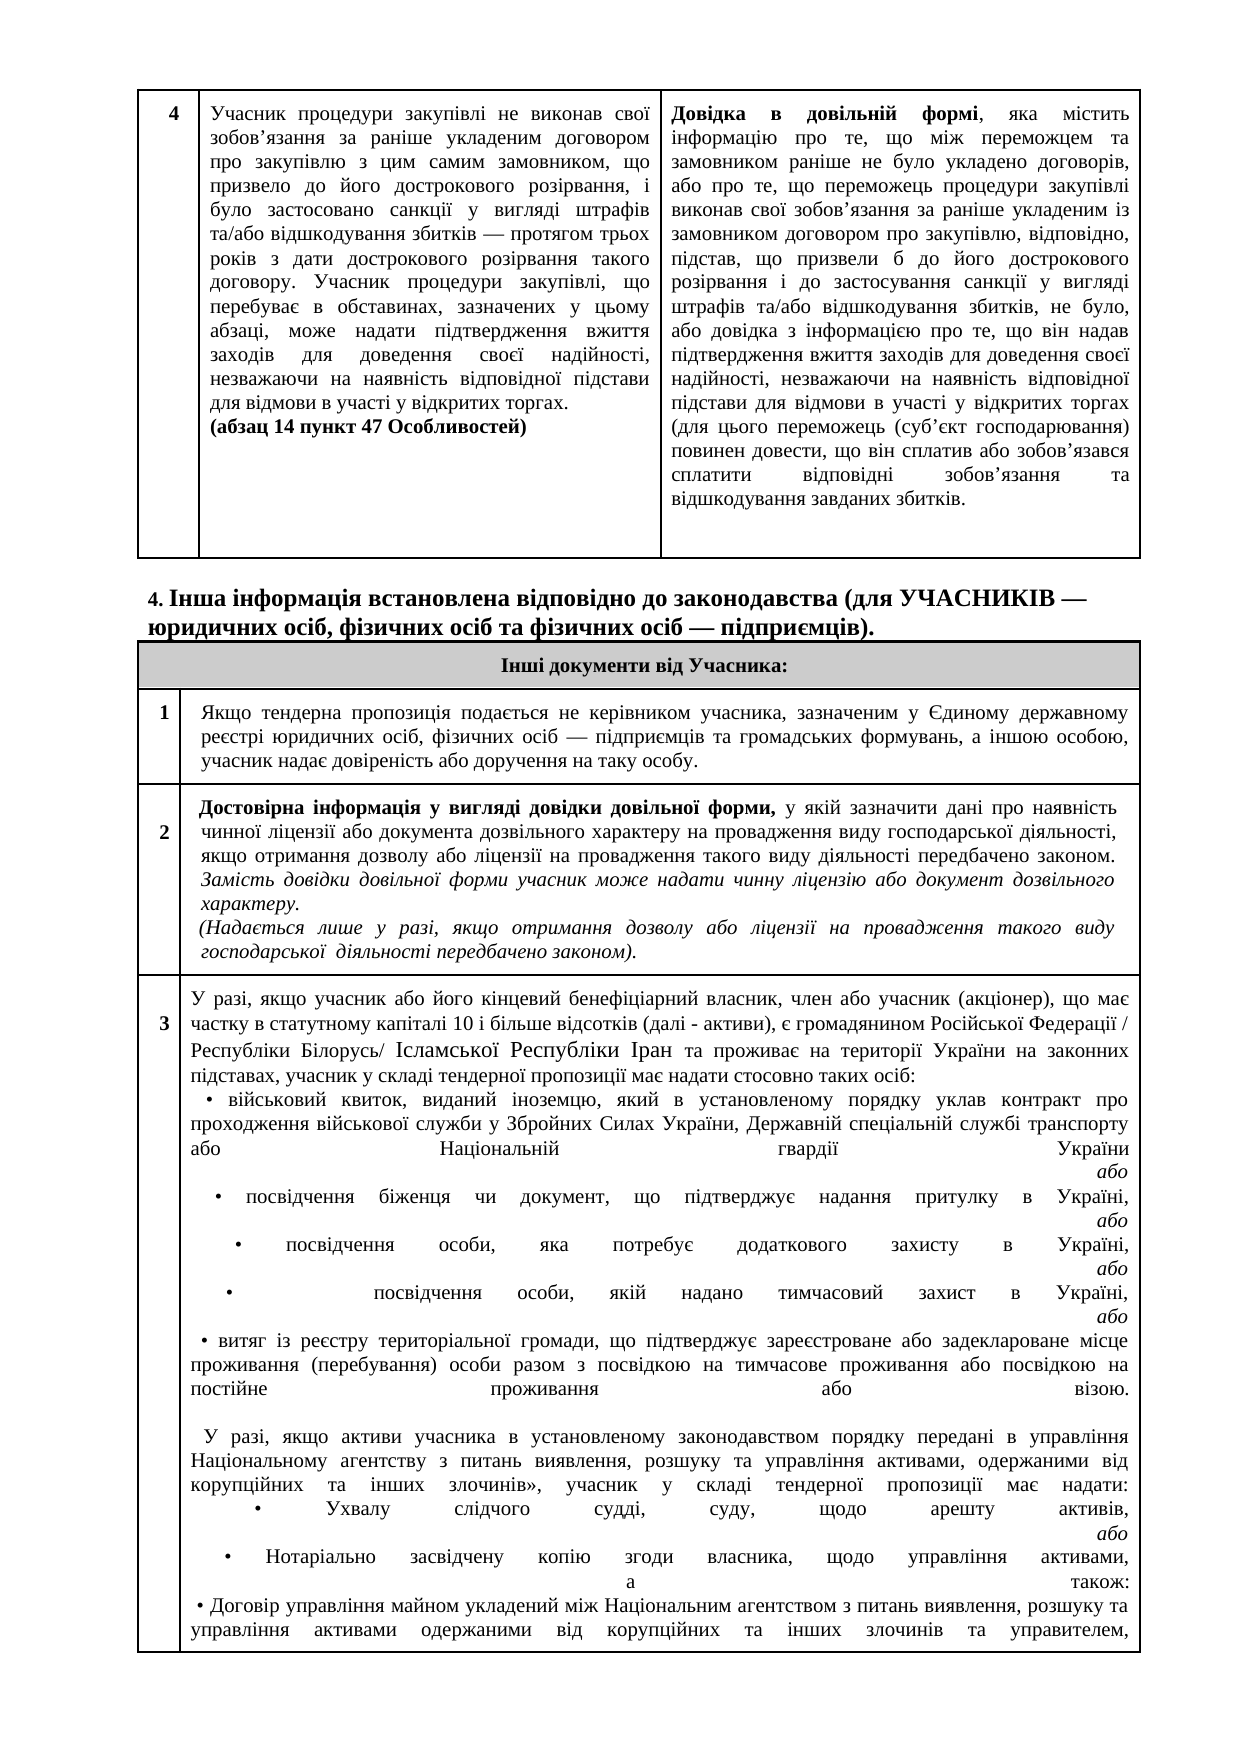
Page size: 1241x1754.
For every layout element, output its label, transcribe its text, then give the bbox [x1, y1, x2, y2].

table_cell Якщо тендерна пропозиція подається не керівником учасника, зазначеним у Єдиному державному реєстрі юридичних осіб, фізичних осіб — підприємців та громадських формувань, а іншою особою, учасник надає довіреність або доручення на таку особу. [181, 690, 1139, 782]
table_cell 3 [139, 976, 179, 1651]
text 4. Інша інформація встановлена відповідно до законодавства (для УЧАСНИКІВ — юридичних осіб, фізичних осіб та фізичних осіб — підприємців). [148, 583, 1152, 640]
table_cell 1 [139, 690, 179, 782]
table_cell 4 [139, 91, 198, 557]
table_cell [181, 976, 1139, 1651]
table_cell Довідка в довільній формі, яка містить інформацію про те, що між переможцем та замовником раніше не було укладено договорів, або про те, що переможець процедури закупівлі виконав свої зобов’язання за раніше укладеним із замовником договором про закупівлю, відповідно, підстав, що призвели б до його дострокового розірвання і до застосування санкції у вигляді штрафів та/або відшкодування збитків, не було, або довідка з інформацією про те, що він надав підтвердження вжиття заходів для доведення своєї надійності, незважаючи на наявність відповідної підстави для відмови в участі у відкритих торгах (для цього переможець (суб’єкт господарювання) повинен довести, що він сплатив або зобов’язався сплатити відповідні зобов’язання та відшкодування завданих збитків. [662, 91, 1139, 557]
table_cell Достовірна інформація у вигляді довідки довільної форми, у якій зазначити дані про наявність чинної ліцензії або документа дозвільного характеру на провадження виду господарської діяльності, якщо отримання дозволу або ліцензії на провадження такого виду діяльності передбачено законом. Замість довідки довільної форми учасник може надати чинну ліцензію або документ дозвільного характеру. (Надається лише у разі, якщо отримання дозволу або ліцензії на провадження такого виду господарської діяльності передбачено законом). [181, 785, 1139, 974]
table_cell Учасник процедури закупівлі не виконав свої зобов’язання за раніше укладеним договором про закупівлю з цим самим замовником, що призвело до його дострокового розірвання, і було застосовано санкції у вигляді штрафів та/або відшкодування збитків — протягом трьох років з дати дострокового розірвання такого договору. Учасник процедури закупівлі, що перебуває в обставинах, зазначених у цьому абзаці, може надати підтвердження вжиття заходів для доведення своєї надійності, незважаючи на наявність відповідної підстави для відмови в участі у відкритих торгах. (абзац 14 пункт 47 Особливостей) [200, 91, 660, 557]
table_header Інші документи від Учасника: [139, 643, 1139, 687]
table_cell 2 [139, 785, 179, 974]
